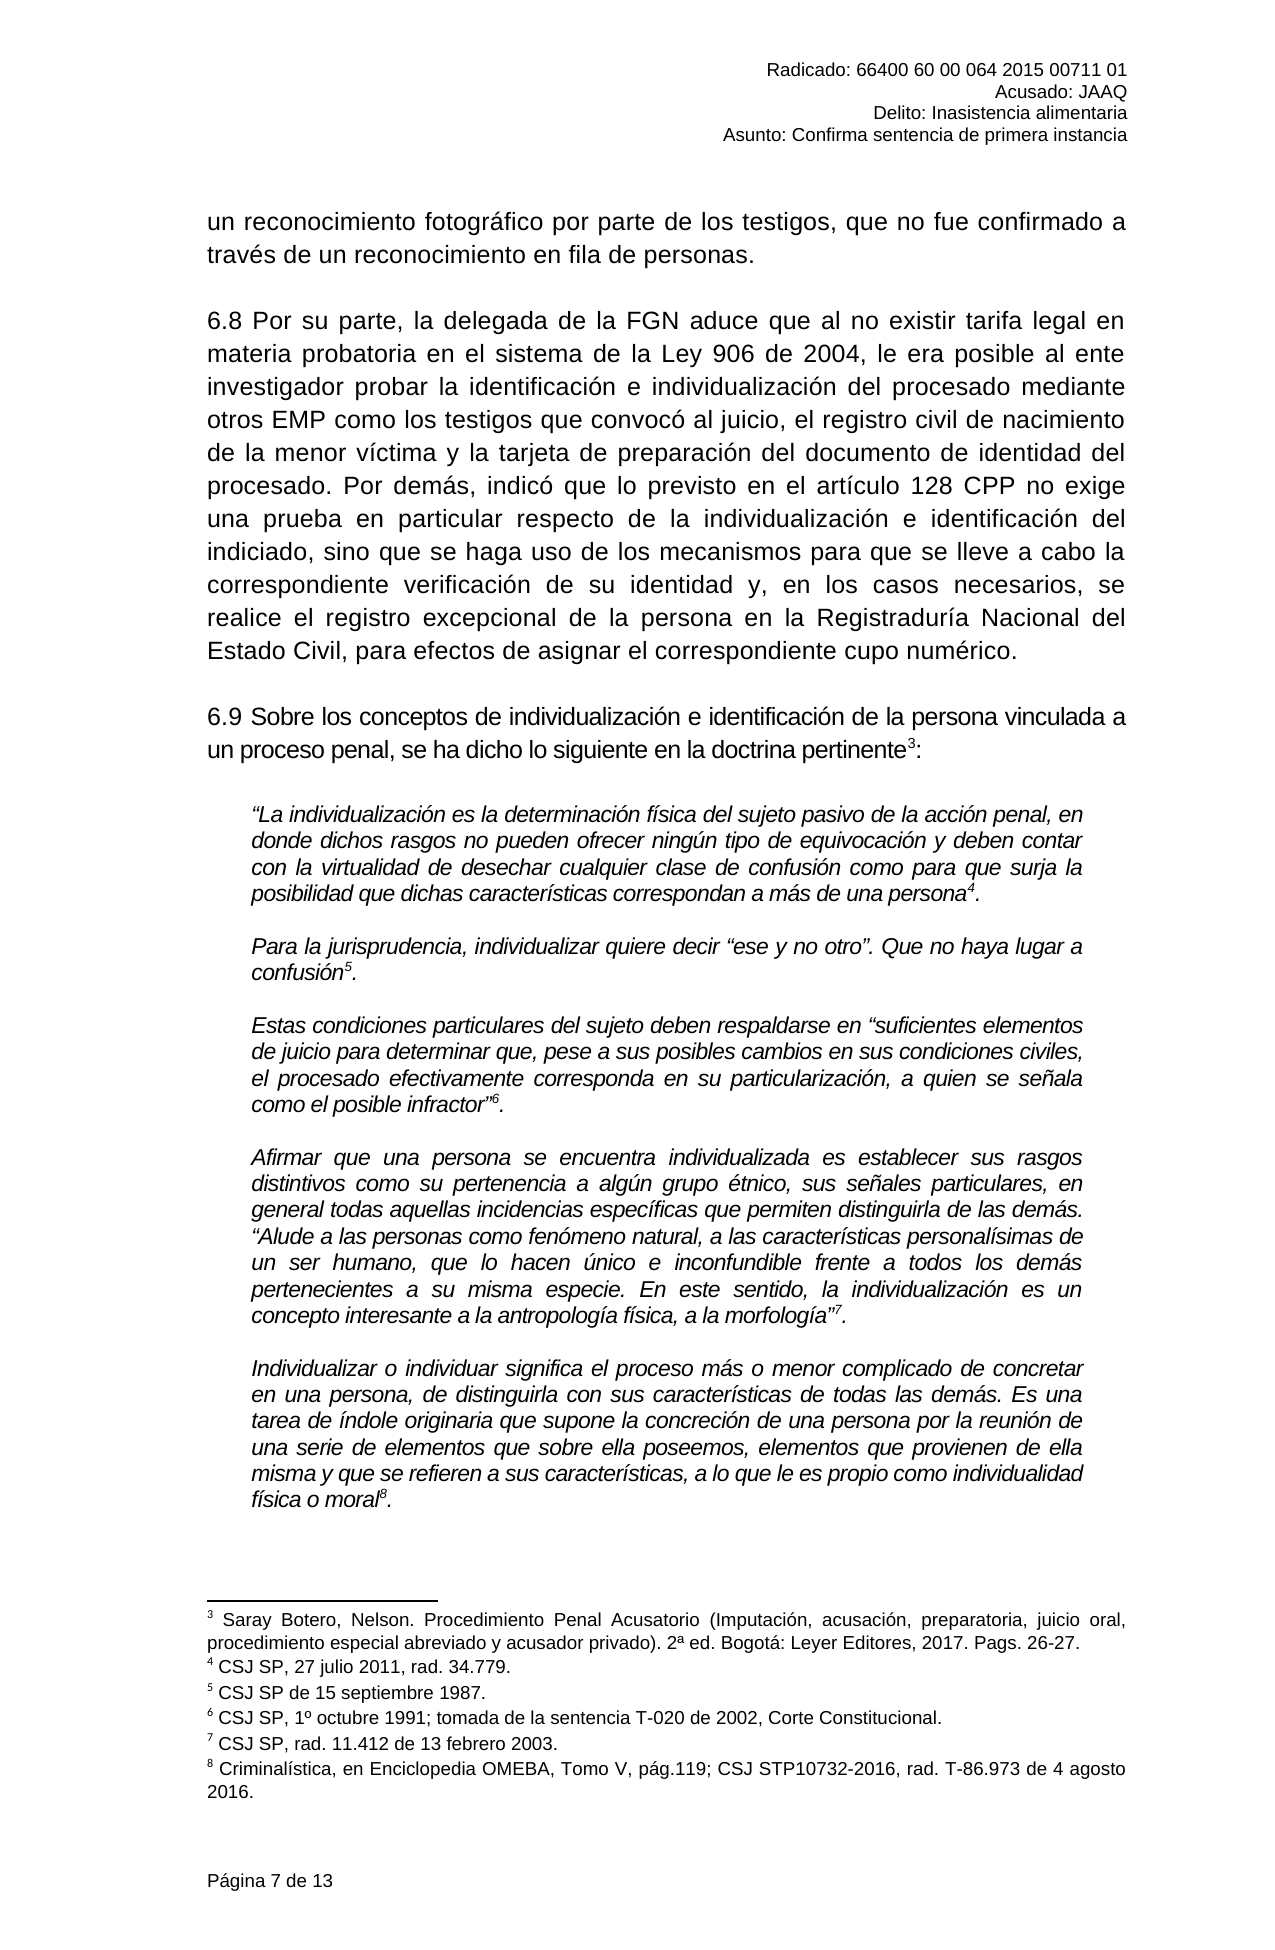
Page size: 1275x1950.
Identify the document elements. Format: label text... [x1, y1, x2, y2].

text Para la jurisprudencia, individualizar quiere decir “ese y no otro”. Que no haya lugar a confusión. [251, 933, 1084, 986]
text Individualizar o individuar significa el proceso más o menor complicado de concretar en una persona, de distinguirla con sus características de todas las demás. Es una tarea de índole originaria que supone la concreción de una persona por la reunión de una serie de elementos que sobre ella poseemos, elementos que provienen de ella misma y que se refieren a sus características, a lo que le es propio como individualidad física o moral. [251, 1354, 1084, 1513]
text Estas condiciones particulares del sujeto deben respaldarse en “suficientes elementos de juicio para determinar que, pese a sus posibles cambios en sus condiciones civiles, el procesado efectivamente corresponda en su particularización, a quien se señala como el posible infractor”. [251, 1012, 1084, 1117]
text Afirmar que una persona se encuentra individualizada es establecer sus rasgos distintivos como su pertenencia a algún grupo étnico, sus señales particulares, en general todas aquellas incidencias específicas que permiten distinguirla de las demás. “Alude a las personas como fenómeno natural, a las características personalísimas de un ser humano, que lo hacen único e inconfundible frente a todos los demás pertenecientes a su misma especie. En este sentido, la individualización es un concepto interesante a la antropología física, a la morfología”. [251, 1144, 1084, 1328]
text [207, 207, 1127, 268]
text 6.8 Por su parte, la delegada de la FGN aduce que al no existir tarifa legal en materia probatoria en el sistema de la Ley 906 de 2004, le era posible al ente investigador probar la identificación e individualización del procesado mediante otros EMP como los testigos que convocó al juicio, el registro civil de nacimiento de la menor víctima y la tarjeta de preparación del documento de identidad del procesado. Por demás, indicó que lo previsto en el artículo 128 CPP no exige una prueba en particular respecto de la individualización e identificación del indiciado, sino que se haga uso de los mecanismos para que se lleve a cabo la correspondiente verificación de su identidad y, en los casos necesarios, se realice el registro excepcional de la persona en la Registraduría Nacional del Estado Civil, para efectos de asignar el correspondiente cupo numérico. [207, 306, 1127, 665]
text 6.9 Sobre los conceptos de individualización e identificación de la persona vinculada a un proceso penal, se ha dicho lo siguiente en la doctrina pertinente: [207, 702, 1127, 764]
text “La individualización es la determinación física del sujeto pasivo de la acción penal, en donde dichos rasgos no pueden ofrecer ningún tipo de equivocación y deben contar con la virtualidad de desechar cualquier clase de confusión como para que surja la posibilidad que dichas características correspondan a más de una persona. [251, 801, 1084, 907]
